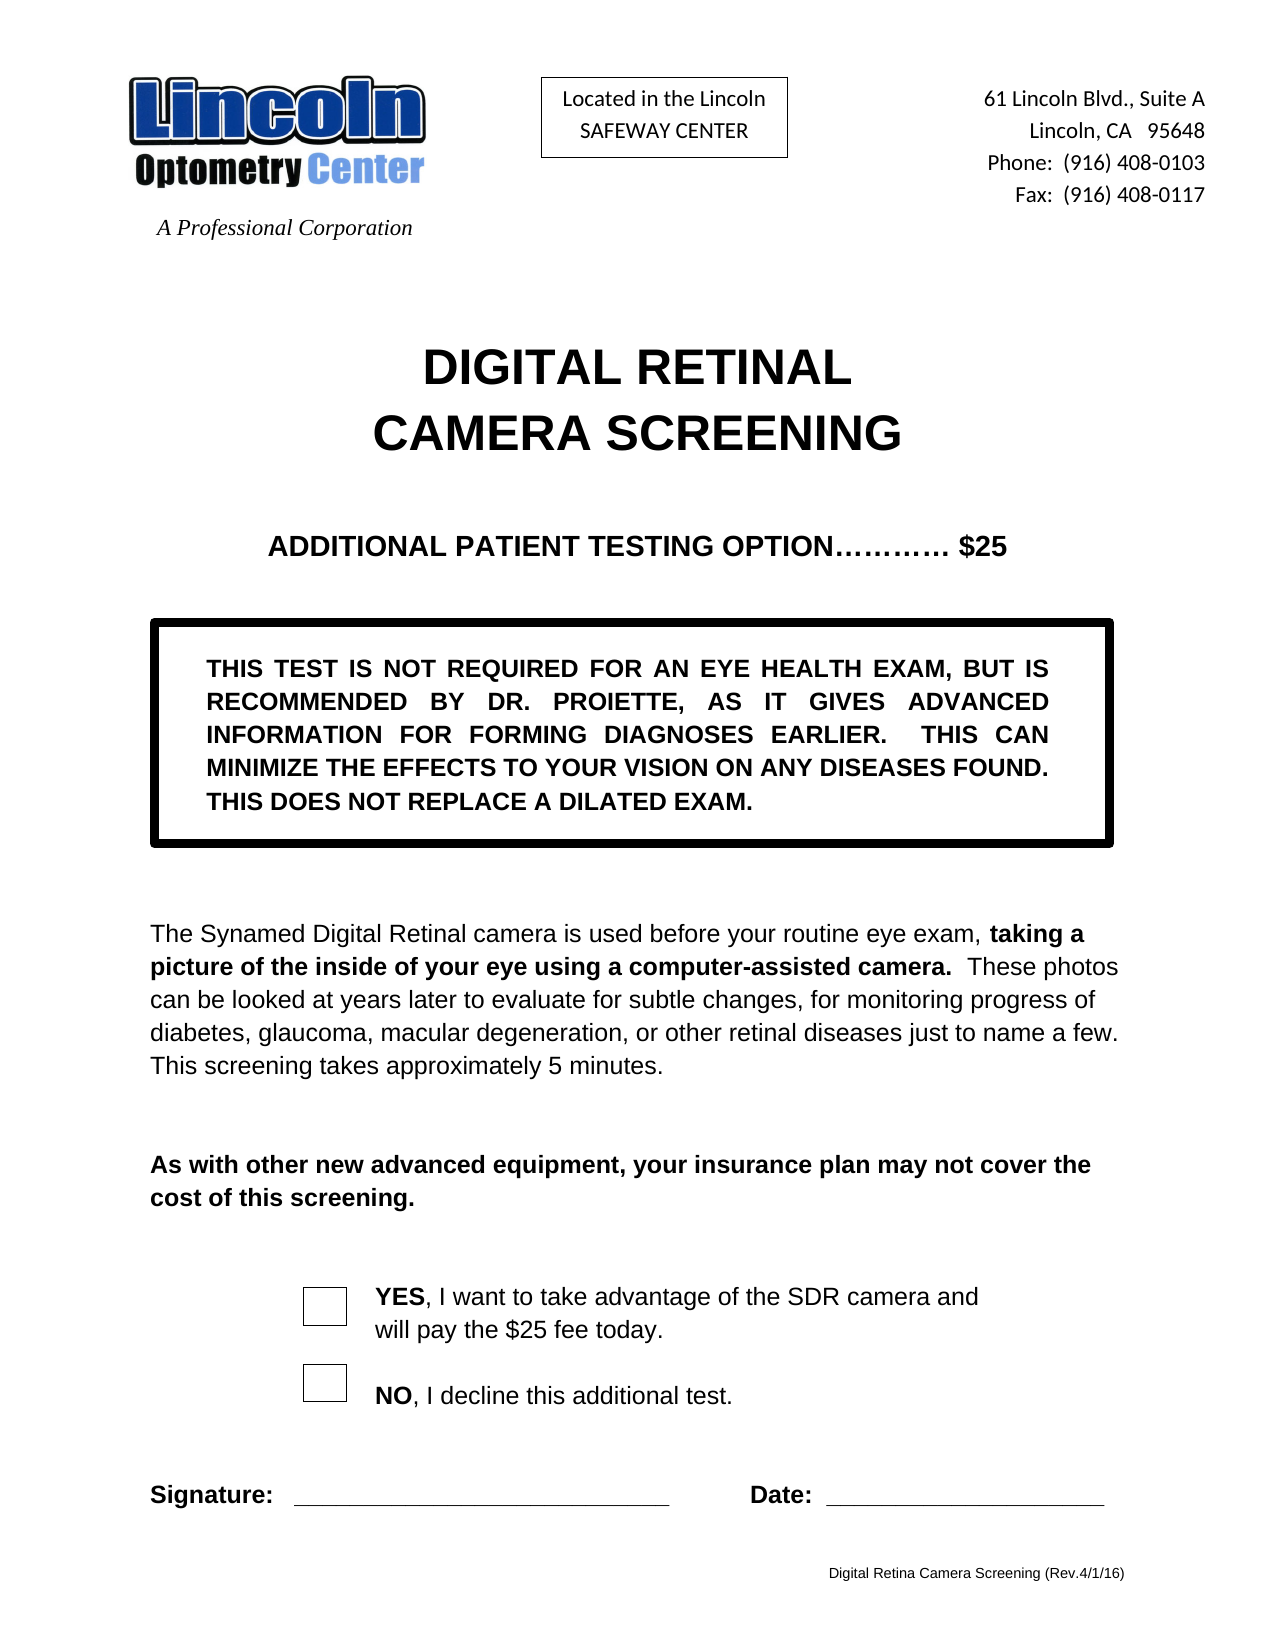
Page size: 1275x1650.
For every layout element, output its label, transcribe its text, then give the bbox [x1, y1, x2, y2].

text Signature: ___________________________ Date: ____________________ [150, 1480, 1125, 1509]
picture [128, 75, 427, 190]
text will pay the $25 fee today. [300, 1315, 1125, 1343]
text NO, I decline this additional test. [300, 1381, 1125, 1409]
text The Synamed Digital Retinal camera is used before your routine eye exam, taking a picture of the inside of your eye using a computer-assisted camera. These photos can be looked at years later to evaluate for subtle changes, for monitoring progress of diabetes, glaucoma, macular degeneration, or other retinal diseases just to name a few. This screening takes approximately 5 minutes. [150, 918, 1125, 1079]
text ADDITIONAL PATIENT TESTING OPTION………… $25 [150, 529, 1125, 562]
text Digital Retina Camera Screening (Rev.4/1/16) [150, 1565, 1125, 1582]
text CAMERA SCREENING [150, 403, 1125, 461]
text DIGITAL RETINAL [150, 337, 1125, 395]
text THIS TEST IS NOT REQUIRED FOR AN EYE HEALTH EXAM, BUT IS RECOMMENDED BY DR. PROIETTE, AS IT GIVES ADVANCED INFORMATION FOR FORMING DIAGNOSES EARLIER. THIS CAN MINIMIZE THE EFFECTS TO YOUR VISION ON ANY DISEASES FOUND. THIS DOES NOT REPLACE A DILATED EXAM. [206, 654, 1050, 815]
text YES, I want to take advantage of the SDR camera and [150, 1282, 1125, 1311]
text As with other new advanced equipment, your insurance plan may not cover the cost of this screening. [150, 1150, 1125, 1211]
